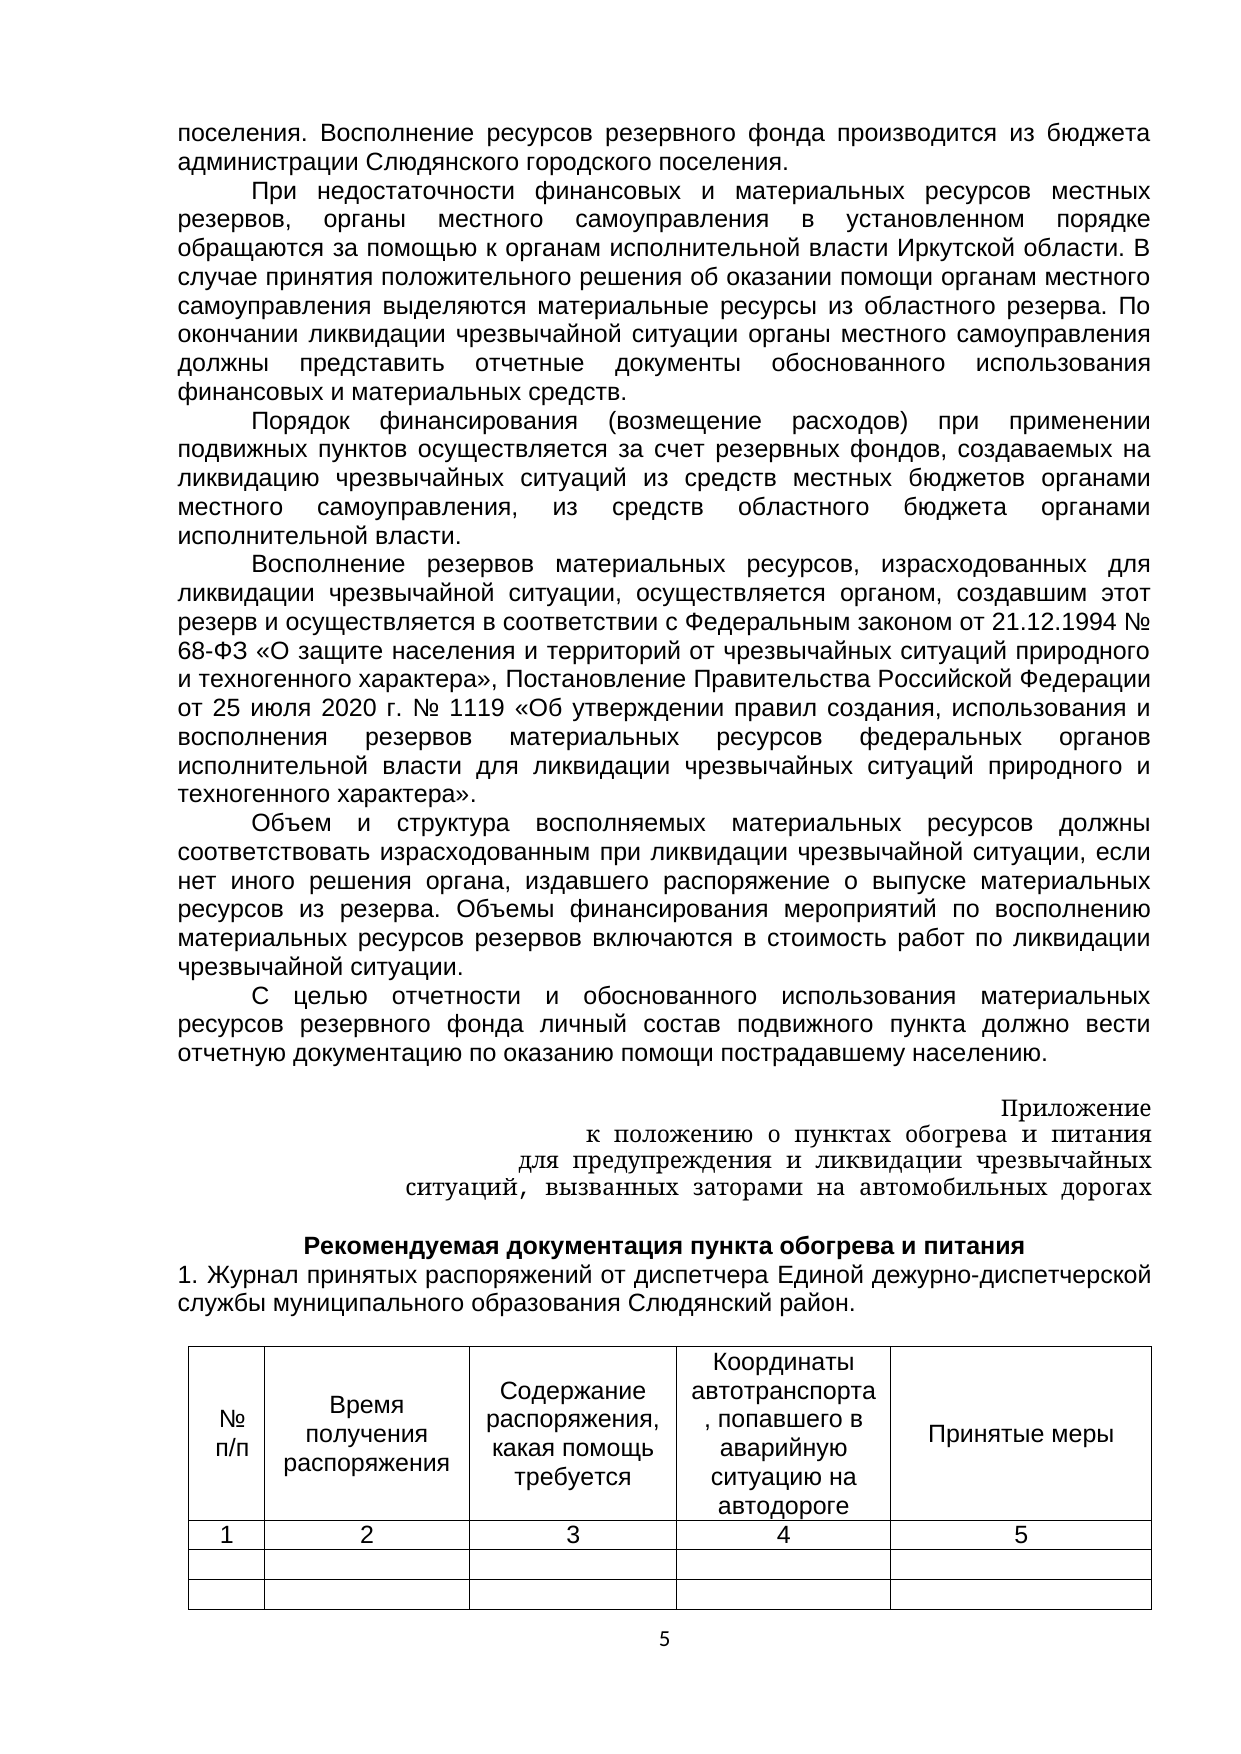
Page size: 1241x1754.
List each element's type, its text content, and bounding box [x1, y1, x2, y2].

table_cell [891, 1550, 1151, 1579]
table_cell 2 [265, 1521, 469, 1549]
text к положению о пунктах обогрева и питания [177, 1122, 1152, 1148]
list Журнал принятых распоряжений от диспетчера Единой дежурно-диспетчерской службы муниципального образования Слюдянский район. [177, 1260, 1152, 1317]
table_header Координаты автотранспорта, попавшего в аварийную ситуацию на автодороге [677, 1347, 890, 1519]
table_cell 4 [677, 1521, 890, 1549]
table_cell [265, 1580, 469, 1609]
text Порядок финансирования (возмещение расходов) при применении подвижных пунктов осуществляется за счет резервных фондов, создаваемых на ликвидацию чрезвычайных ситуаций из средств местных бюджетов органами местного самоуправления, из средств областного бюджета органами исполнительной власти. [177, 406, 1152, 549]
table_cell 3 [470, 1521, 676, 1549]
table_header Время получения распоряжения [265, 1347, 469, 1519]
table_cell [470, 1580, 676, 1609]
text С целью отчетности и обоснованного использования материальных ресурсов резервного фонда личный состав подвижного пункта должно вести отчетную документацию по оказанию помощи пострадавшему населению. [177, 981, 1152, 1067]
table_cell [265, 1550, 469, 1579]
table_cell [677, 1580, 890, 1609]
text для предупреждения и ликвидации чрезвычайных [177, 1148, 1152, 1175]
table_header Содержание распоряжения, какая помощь требуется [470, 1347, 676, 1519]
text Объем и структура восполняемых материальных ресурсов должны соответствовать израсходованным при ликвидации чрезвычайной ситуации, если нет иного решения органа, издавшего распоряжение о выпуске материальных ресурсов из резерва. Объемы финансирования мероприятий по восполнению материальных ресурсов резервов включаются в стоимость работ по ликвидации чрезвычайной ситуации. [177, 808, 1152, 981]
table_cell 5 [891, 1521, 1151, 1549]
text Приложение [177, 1096, 1152, 1122]
table_cell [470, 1550, 676, 1579]
table_cell [189, 1580, 264, 1609]
text ситуаций, вызванных заторами на автомобильных дорогах [177, 1175, 1152, 1202]
text При недостаточности финансовых и материальных ресурсов местных резервов, органы местного самоуправления в установленном порядке обращаются за помощью к органам исполнительной власти Иркутской области. В случае принятия положительного решения об оказании помощи органам местного самоуправления выделяются материальные ресурсы из областного резерва. По окончании ликвидации чрезвычайной ситуации органы местного самоуправления должны представить отчетные документы обоснованного использования финансовых и материальных средств. [177, 176, 1152, 406]
table_header Принятые меры [891, 1347, 1151, 1519]
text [177, 118, 1152, 176]
text Рекомендуемая документация пункта обогрева и питания [177, 1231, 1152, 1260]
text Восполнение резервов материальных ресурсов, израсходованных для ликвидации чрезвычайной ситуации, осуществляется органом, создавшим этот резерв и осуществляется в соответствии с Федеральным законом от 21.12.1994 № 68-ФЗ «О защите населения и территорий от чрезвычайных ситуаций природного и техногенного характера», Постановление Правительства Российской Федерации от 25 июля 2020 г. № 1119 «Об утверждении правил создания, использования и восполнения резервов материальных ресурсов федеральных органов исполнительной власти для ликвидации чрезвычайных ситуаций природного и техногенного характера». [177, 549, 1152, 808]
table_cell [189, 1550, 264, 1579]
table_cell [891, 1580, 1151, 1609]
table_header № п/п [189, 1347, 264, 1519]
table_cell 1 [189, 1521, 264, 1549]
table_cell [677, 1550, 890, 1579]
